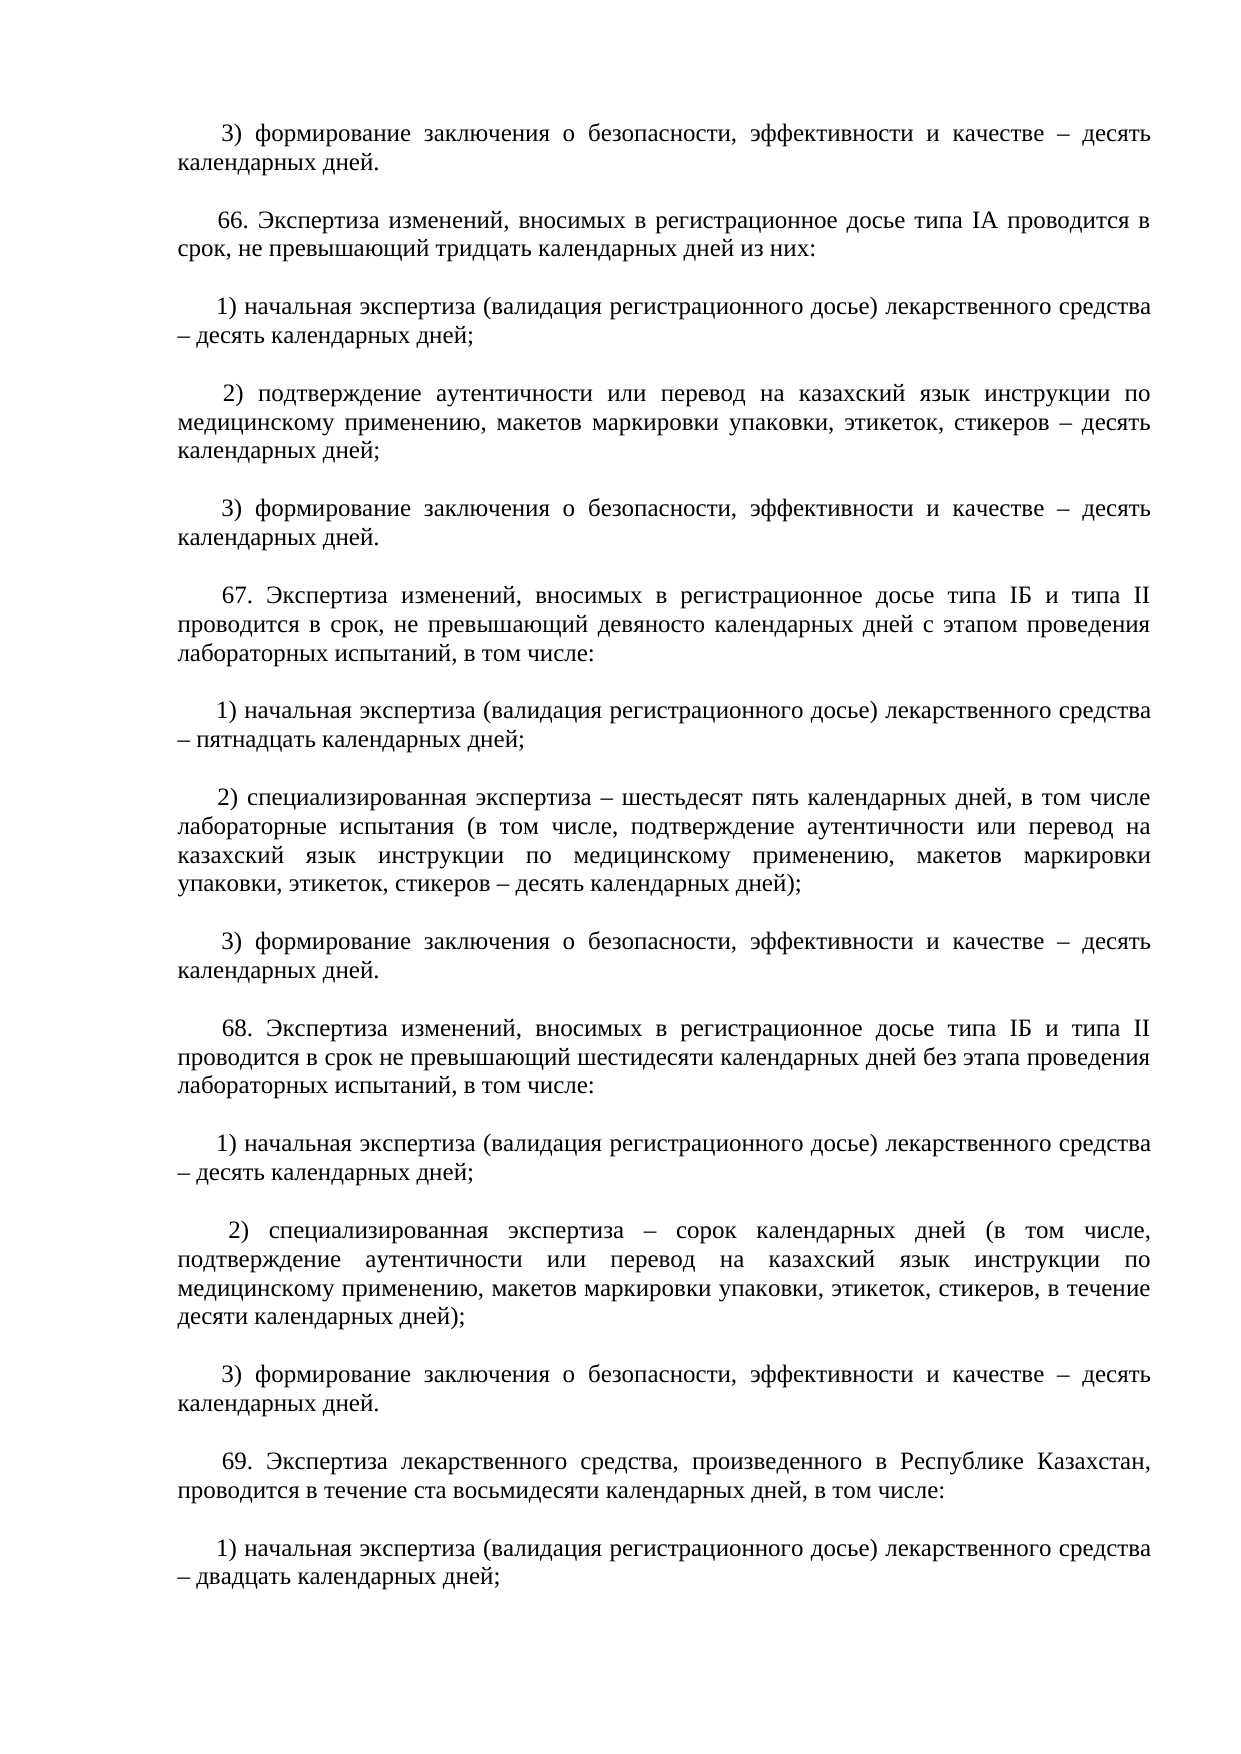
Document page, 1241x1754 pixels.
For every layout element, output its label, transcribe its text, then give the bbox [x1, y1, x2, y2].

text 3) формирование заключения о безопасности, эффективности и качестве – десять календарных дней. [177, 118, 1152, 176]
text 66. Экспертиза изменений, вносимых в регистрационное досье типа ІА проводится в срок, не превышающий тридцать календарных дней из них: [177, 205, 1152, 262]
text 1) начальная экспертиза (валидация регистрационного досье) лекарственного средства – десять календарных дней; [177, 1128, 1152, 1186]
text 3) формирование заключения о безопасности, эффективности и качестве – десять календарных дней. [177, 926, 1152, 984]
text 1) начальная экспертиза (валидация регистрационного досье) лекарственного средства – десять календарных дней; [177, 291, 1152, 349]
text 68. Экспертиза изменений, вносимых в регистрационное досье типа ІБ и типа II проводится в срок не превышающий шестидесяти календарных дней без этапа проведения лабораторных испытаний, в том числе: [177, 1013, 1152, 1099]
text 3) формирование заключения о безопасности, эффективности и качестве – десять календарных дней. [177, 493, 1152, 551]
text 2) специализированная экспертиза – сорок календарных дней (в том числе, подтверждение аутентичности или перевод на казахский язык инструкции по медицинскому применению, макетов маркировки упаковки, этикеток, стикеров, в течение десяти календарных дней); [177, 1215, 1152, 1330]
text 69. Экспертиза лекарственного средства, произведенного в Республике Казахстан, проводится в течение ста восьмидесяти календарных дней, в том числе: [177, 1446, 1152, 1503]
text 3) формирование заключения о безопасности, эффективности и качестве – десять календарных дней. [177, 1359, 1152, 1417]
text 2) подтверждение аутентичности или перевод на казахский язык инструкции по медицинскому применению, макетов маркировки упаковки, этикеток, стикеров – десять календарных дней; [177, 378, 1152, 464]
text 2) специализированная экспертиза – шестьдесят пять календарных дней, в том числе лабораторные испытания (в том числе, подтверждение аутентичности или перевод на казахский язык инструкции по медицинскому применению, макетов маркировки упаковки, этикеток, стикеров – десять календарных дней); [177, 782, 1152, 897]
text 1) начальная экспертиза (валидация регистрационного досье) лекарственного средства – двадцать календарных дней; [177, 1533, 1152, 1590]
text 67. Экспертиза изменений, вносимых в регистрационное досье типа ІБ и типа II проводится в срок, не превышающий девяносто календарных дней с этапом проведения лабораторных испытаний, в том числе: [177, 580, 1152, 666]
text 1) начальная экспертиза (валидация регистрационного досье) лекарственного средства – пятнадцать календарных дней; [177, 696, 1152, 753]
